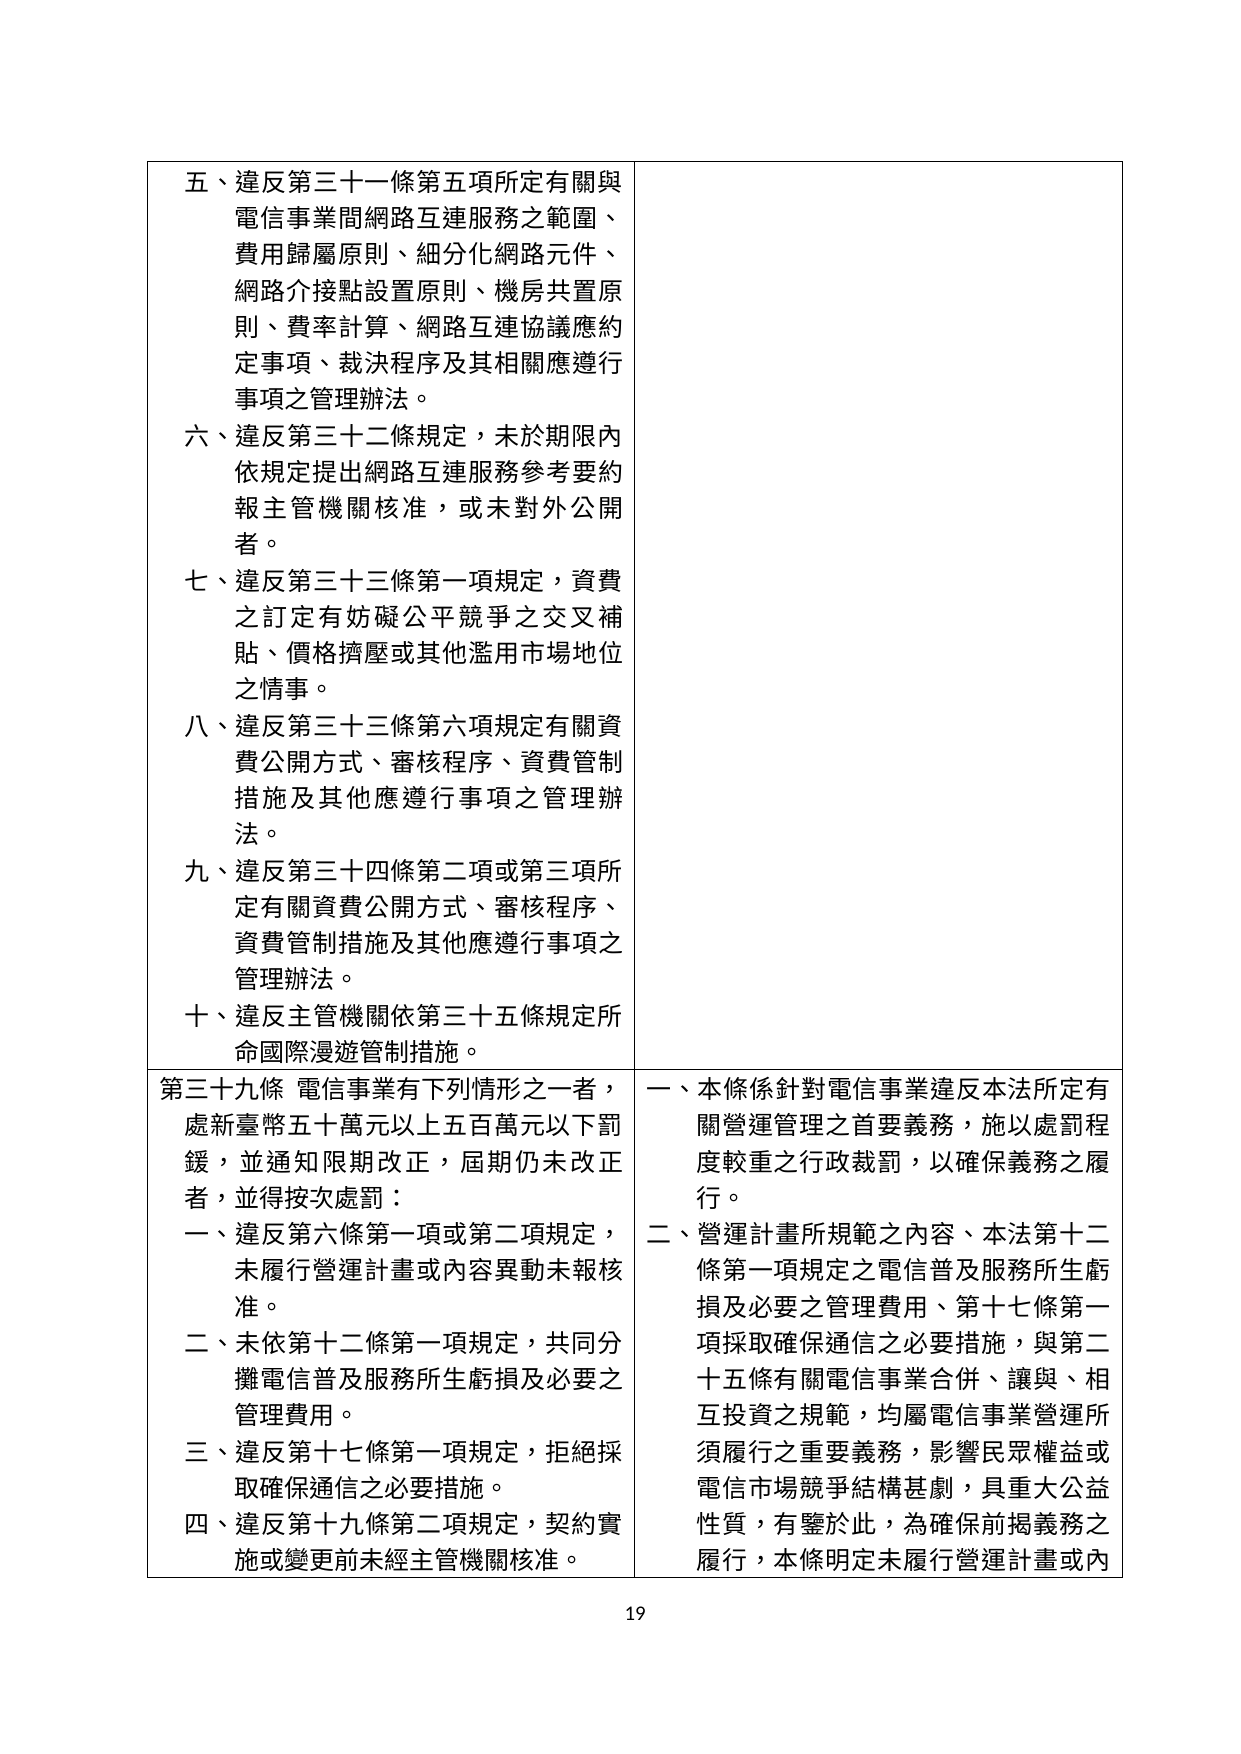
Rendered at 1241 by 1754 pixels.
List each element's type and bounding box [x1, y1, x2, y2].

table_cell [635, 1070, 1122, 1577]
table_cell [635, 162, 1122, 1068]
table_cell [148, 162, 634, 1068]
table_cell [148, 1070, 634, 1577]
